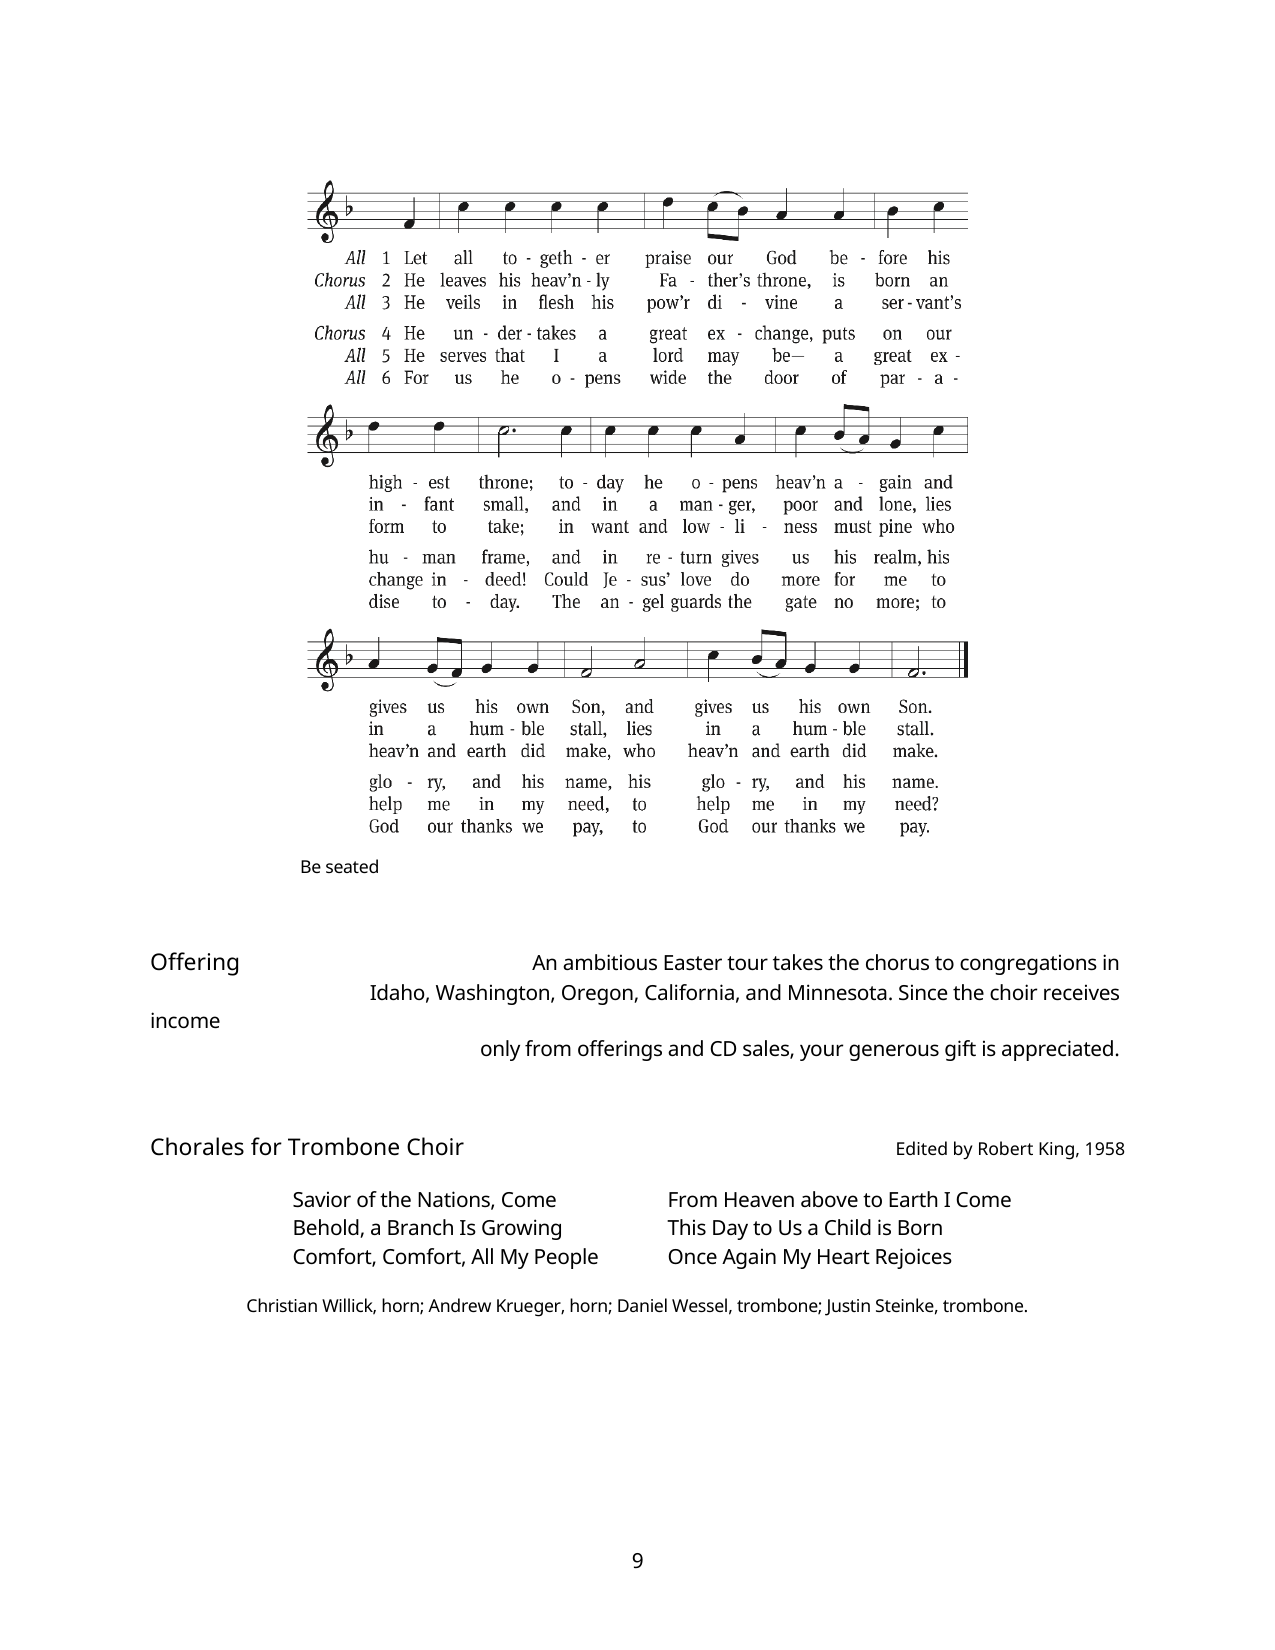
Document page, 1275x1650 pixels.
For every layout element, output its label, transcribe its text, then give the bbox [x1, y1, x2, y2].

table_header From Heaven above to Earth I Come This Day to Us a Child is Born Once Again My Heart Rejoices [656, 1185, 1124, 1270]
text Offering An ambitious Easter tour takes the chorus to congregations in [150, 946, 1125, 978]
picture [255, 150, 1020, 854]
text Christian Willick, horn; Andrew Krueger, horn; Daniel Wessel, trombone; Justin Steinke, trombone. [150, 1293, 1125, 1317]
text only from offerings and CD sales, your generous gift is appreciated. [150, 1034, 1125, 1063]
table_header Savior of the Nations, Come Behold, a Branch Is Growing Comfort, Comfort, All My People [281, 1185, 656, 1270]
text Be seated [150, 854, 1125, 878]
text Chorales for Trombone Choir Edited by Robert King, 1958 [150, 1131, 1125, 1162]
text Idaho, Washington, Oregon, California, and Minnesota. Since the choir receives income [150, 978, 1125, 1034]
